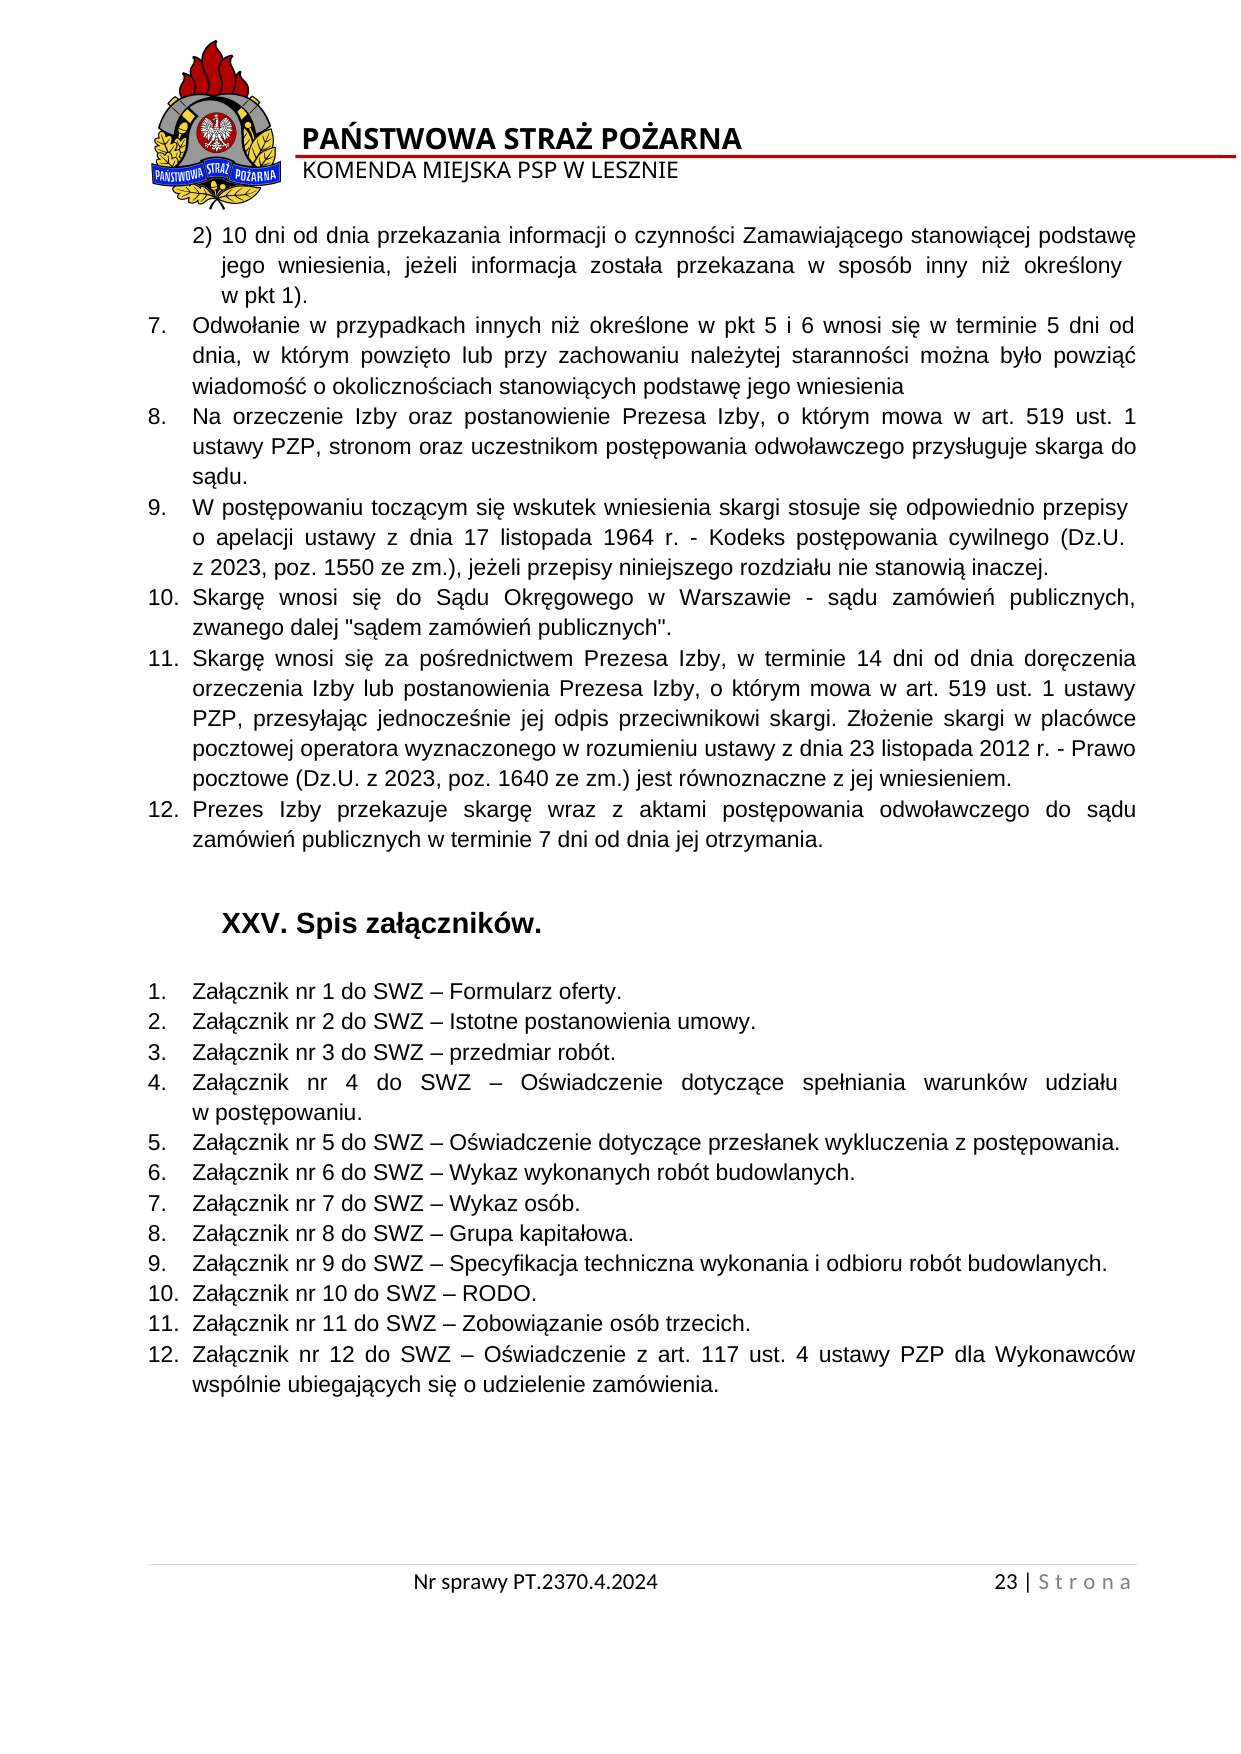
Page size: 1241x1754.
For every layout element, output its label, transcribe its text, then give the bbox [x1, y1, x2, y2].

picture [151, 40, 281, 210]
list Załącznik nr 11 do SWZ – Zobowiązanie osób trzecich. [148, 1310, 1137, 1337]
list Prezes Izby przekazuje skargę wraz z aktami postępowania odwoławczego do sądu zamówień publicznych w terminie 7 dni od dnia jej otrzymania. [148, 796, 1137, 852]
list Załącznik nr 2 do SWZ – Istotne postanowienia umowy. [148, 1008, 1137, 1034]
subtitle XXV. Spis załączników. [221, 906, 1137, 939]
list Skargę wnosi się za pośrednictwem Prezesa Izby, w terminie 14 dni od dnia doręczenia orzeczenia Izby lub postanowienia Prezesa Izby, o którym mowa w art. 519 ust. 1 ustawy PZP, przesyłając jednocześnie jej odpis przeciwnikowi skargi. Złożenie skargi w placówce pocztowej operatora wyznaczonego w rozumieniu ustawy z dnia 23 listopada 2012 r. - Prawo pocztowe (Dz.U. z 2023, poz. 1640 ze zm.) jest równoznaczne z jej wniesieniem. [148, 644, 1137, 792]
list Na orzeczenie Izby oraz postanowienie Prezesa Izby, o którym mowa w art. 519 ust. 1 ustawy PZP, stronom oraz uczestnikom postępowania odwoławczego przysługuje skarga do sądu. [148, 403, 1137, 489]
list W postępowaniu toczącym się wskutek wniesienia skargi stosuje się odpowiednio przepisy o apelacji ustawy z dnia 17 listopada 1964 r. - Kodeks postępowania cywilnego (Dz.U. z 2023, poz. 1550 ze zm.), jeżeli przepisy niniejszego rozdziału nie stanowią inaczej. [148, 493, 1137, 580]
list Załącznik nr 3 do SWZ – przedmiar robót. [148, 1038, 1137, 1065]
list Załącznik nr 12 do SWZ – Oświadczenie z art. 117 ust. 4 ustawy PZP dla Wykonawców wspólnie ubiegających się o udzielenie zamówienia. [148, 1341, 1137, 1397]
list Załącznik nr 8 do SWZ – Grupa kapitałowa. [148, 1220, 1137, 1246]
list Załącznik nr 5 do SWZ – Oświadczenie dotyczące przesłanek wykluczenia z postępowania. [148, 1129, 1137, 1155]
list Odwołanie w przypadkach innych niż określone w pkt 5 i 6 wnosi się w terminie 5 dni od dnia, w którym powzięto lub przy zachowaniu należytej staranności można było powziąć wiadomość o okolicznościach stanowiących podstawę jego wniesienia [148, 312, 1137, 399]
list Załącznik nr 4 do SWZ – Oświadczenie dotyczące spełniania warunków udziału w postępowaniu. [148, 1069, 1137, 1125]
list Skargę wnosi się do Sądu Okręgowego w Warszawie - sądu zamówień publicznych, zwanego dalej "sądem zamówień publicznych". [148, 584, 1137, 641]
list Załącznik nr 9 do SWZ – Specyfikacja techniczna wykonania i odbioru robót budowlanych. [148, 1250, 1137, 1276]
list Załącznik nr 7 do SWZ – Wykaz osób. [148, 1189, 1137, 1216]
text 2) 10 dni od dnia przekazania informacji o czynności Zamawiającego stanowiącej podstawę jego wniesienia, jeżeli informacja została przekazana w sposób inny niż określony w pkt 1). [192, 222, 1137, 308]
list Załącznik nr 10 do SWZ – RODO. [148, 1280, 1137, 1306]
list Załącznik nr 1 do SWZ – Formularz oferty. [148, 978, 1137, 1004]
list Załącznik nr 6 do SWZ – Wykaz wykonanych robót budowlanych. [148, 1159, 1137, 1186]
